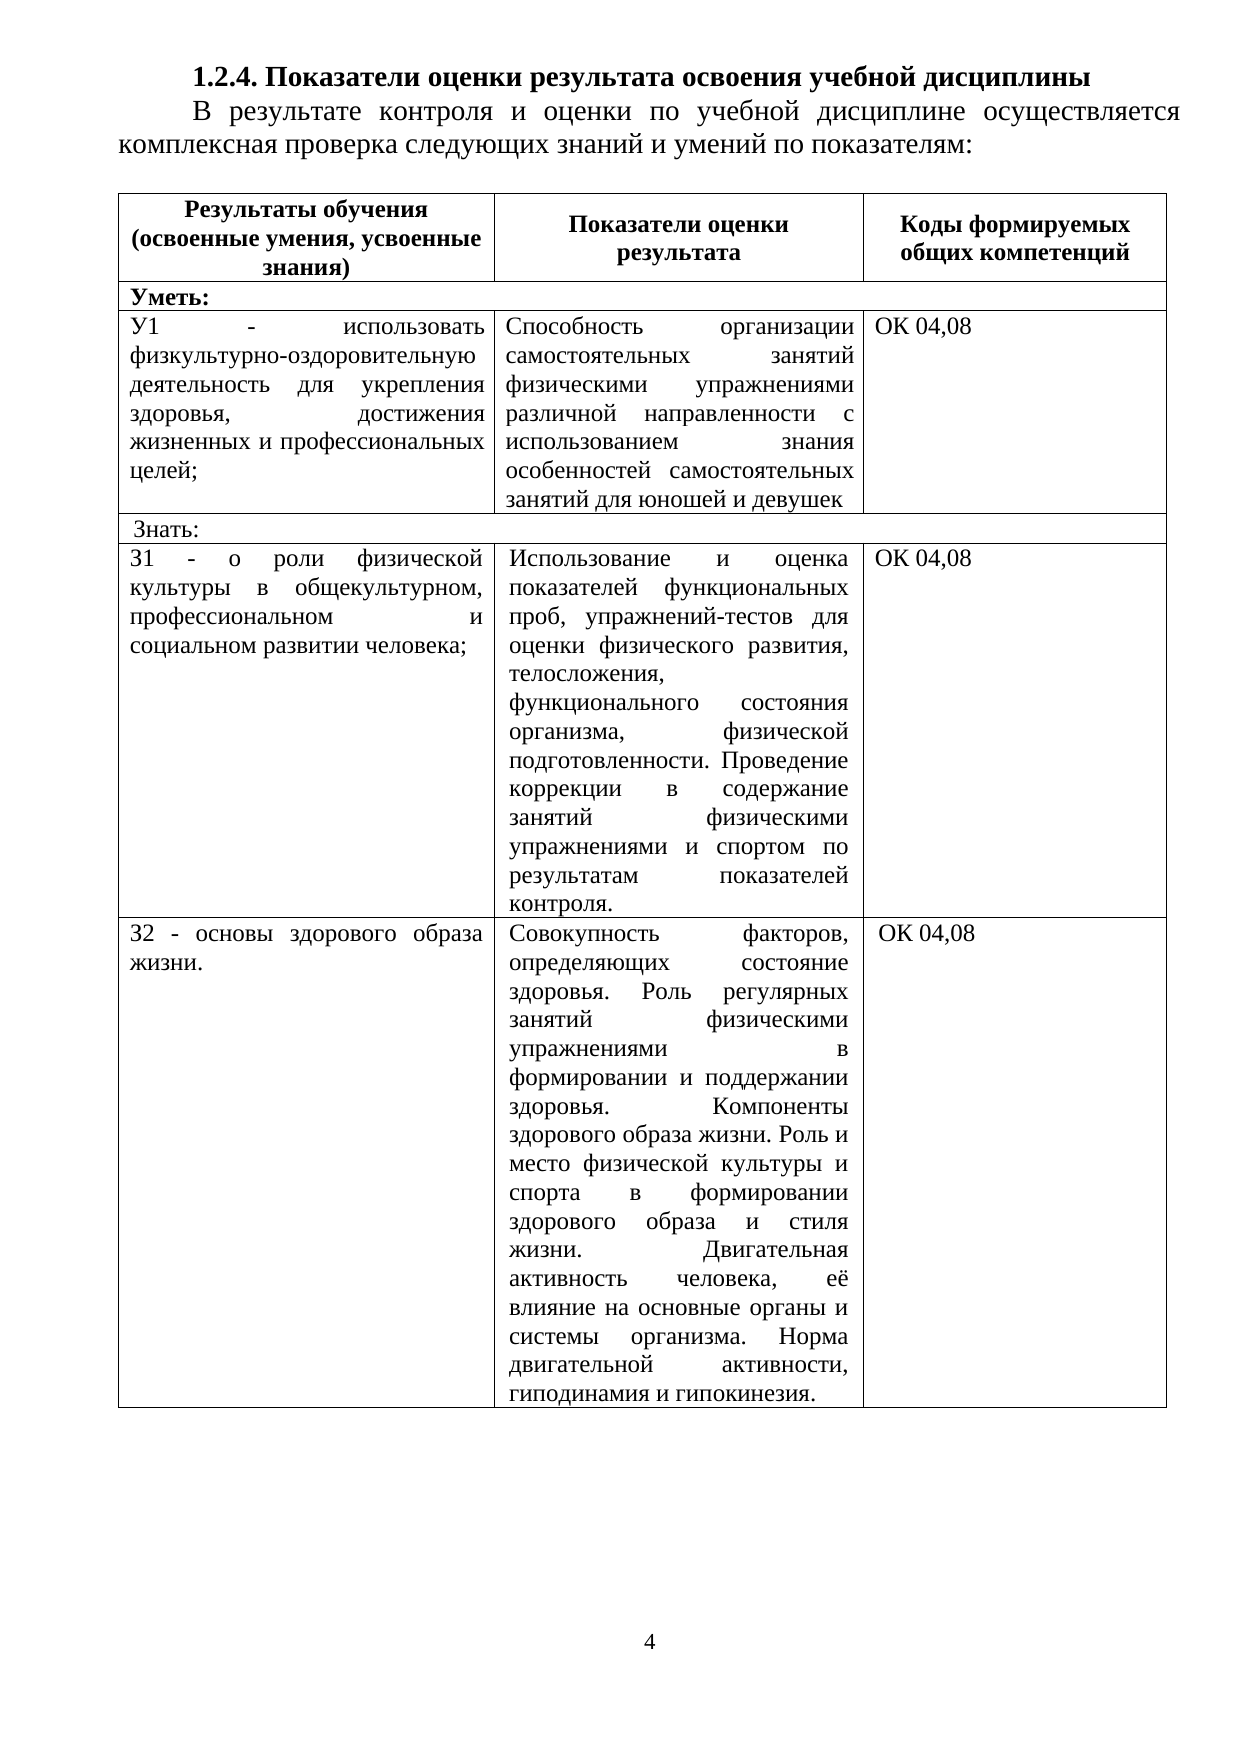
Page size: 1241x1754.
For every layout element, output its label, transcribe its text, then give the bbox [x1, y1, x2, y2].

table_cell ОК 04,08 [864, 311, 1166, 513]
table_cell ОК 04,08 [864, 544, 1166, 917]
table_cell У1 - использовать физкультурно-оздоровительную деятельность для укрепления здоровья, достижения жизненных и профессиональных целей; [119, 311, 494, 513]
table_header Показатели оценки результата [495, 194, 863, 281]
text В результате контроля и оценки по учебной дисциплине осуществляется комплексная проверка следующих знаний и умений по показателям: [118, 93, 1181, 160]
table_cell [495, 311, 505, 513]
table_header Коды формируемых общих компетенций [864, 194, 1166, 281]
table_cell Уметь: [119, 282, 1166, 310]
table_cell ОК 04,08 [864, 918, 1166, 1407]
table_header Результаты обучения (освоенные умения, усвоенные знания) [119, 194, 494, 281]
table_cell З1 - о роли физической культуры в общекультурном, профессиональном и социальном развитии человека; [119, 544, 494, 917]
table_cell З2 - основы здорового образа жизни. [119, 918, 494, 1407]
table_cell Знать: [119, 514, 1166, 542]
text 1.2.4. Показатели оценки результата освоения учебной дисциплины [118, 59, 1181, 93]
table_cell Использование и оценка показателей функциональных проб, упражнений-тестов для оценки физического развития, телосложения, функционального состояния организма, физической подготовленности. Проведение коррекции в содержание занятий физическими упражнениями и спортом по результатам показателей контроля. [495, 544, 863, 917]
table_cell Совокупность факторов, определяющих состояние здоровья. Роль регулярных занятий физическими упражнениями в формировании и поддержании здоровья. Компоненты здорового образа жизни. Роль и место физической культуры и спорта в формировании здорового образа и стиля жизни. Двигательная активность человека, её влияние на основные органы и системы организма. Норма двигательной активности, гиподинамия и гипокинезия. [495, 918, 863, 1407]
